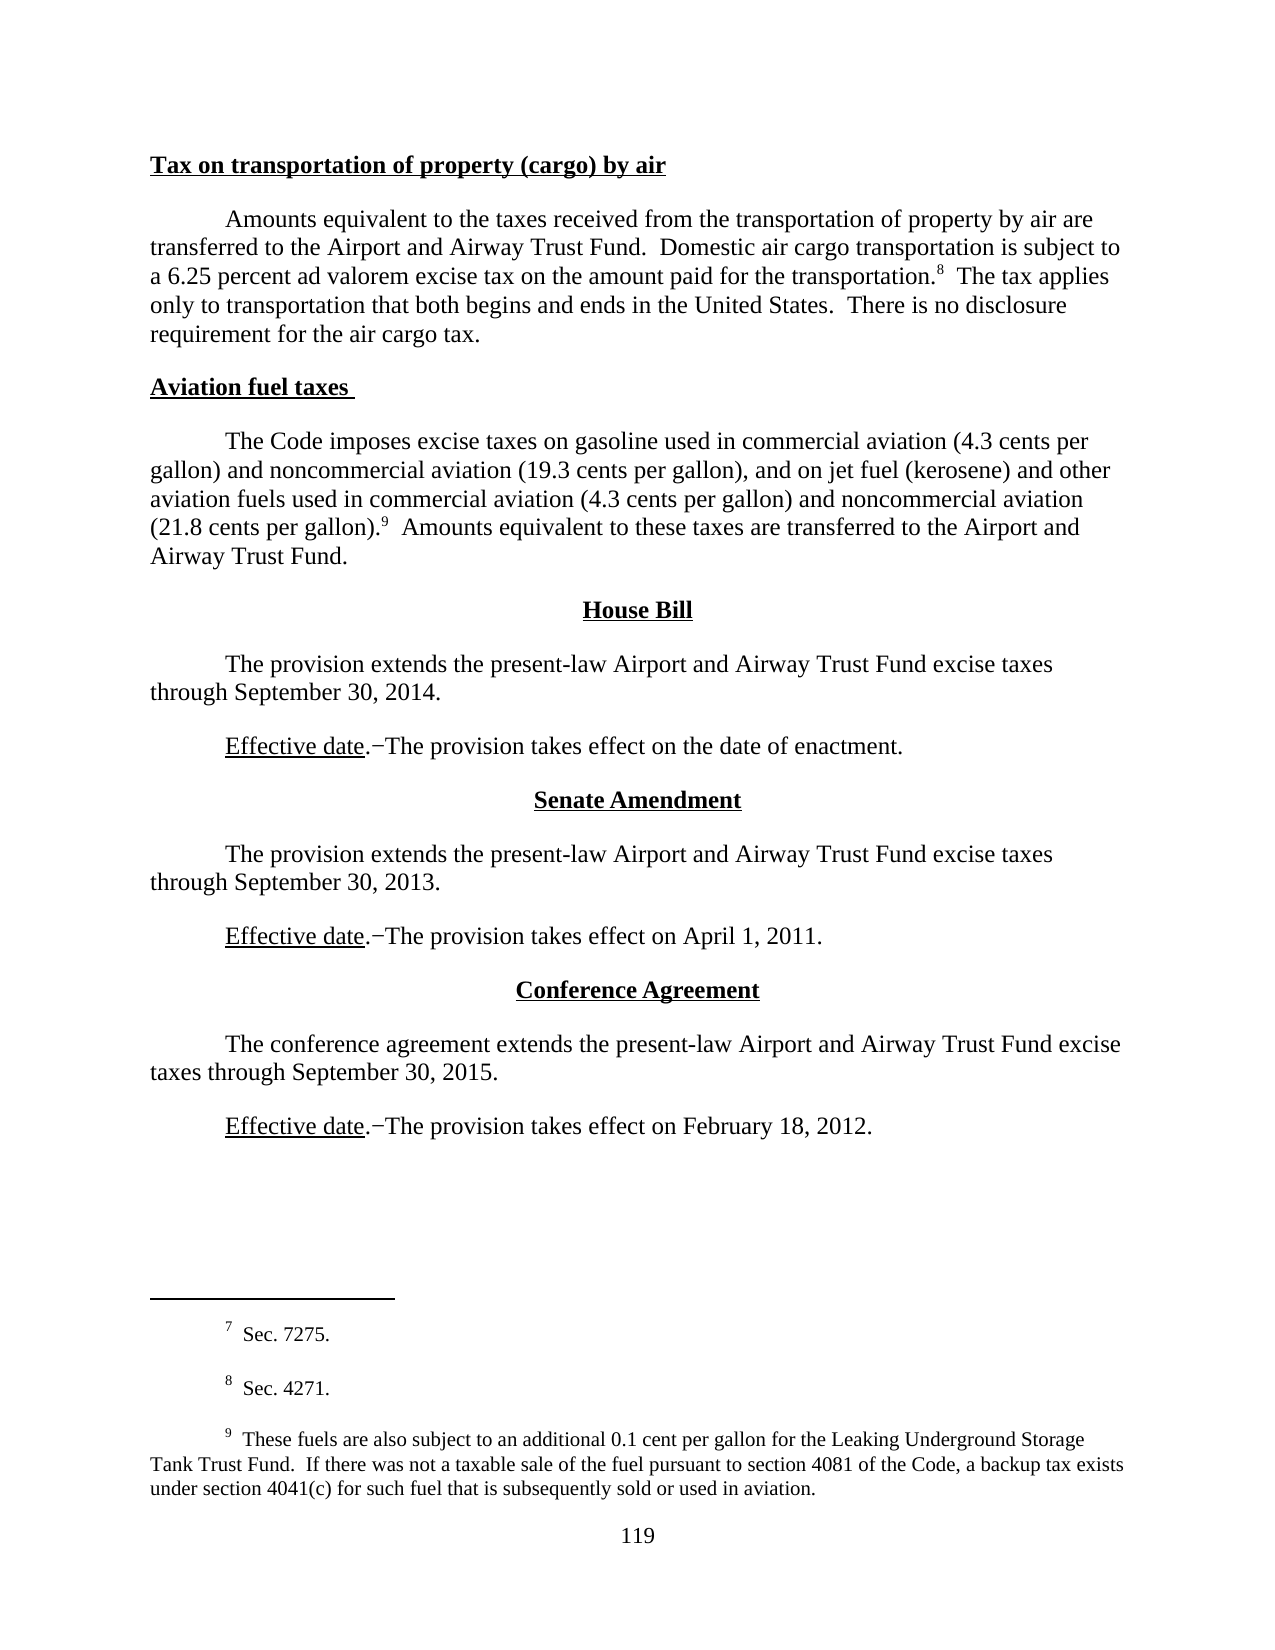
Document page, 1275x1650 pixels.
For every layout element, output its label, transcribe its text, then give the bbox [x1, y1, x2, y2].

text The provision extends the present-law Airport and Airway Trust Fund excise taxes through September 30, 2013. [150, 839, 1125, 896]
subtitle Senate Amendment [150, 785, 1125, 814]
subtitle House Bill [150, 595, 1125, 624]
subtitle Conference Agreement [150, 975, 1125, 1004]
text Effective date.−The provision takes effect on the date of enactment. [150, 731, 1125, 760]
text Amounts equivalent to the taxes received from the transportation of property by air are transferred to the Airport and Airway Trust Fund. Domestic air cargo transportation is subject to a 6.25 percent ad valorem excise tax on the amount paid for the transportation. The tax applies only to transportation that both begins and ends in the United States. There is no disclosure requirement for the air cargo tax. [150, 204, 1125, 347]
subtitle Tax on transportation of property (cargo) by air [150, 150, 1125, 179]
text Effective date.−The provision takes effect on April 1, 2011. [150, 921, 1125, 950]
subtitle Aviation fuel taxes [150, 372, 1125, 401]
text The conference agreement extends the present-law Airport and Airway Trust Fund excise taxes through September 30, 2015. [150, 1029, 1125, 1086]
text The Code imposes excise taxes on gasoline used in commercial aviation (4.3 cents per gallon) and noncommercial aviation (19.3 cents per gallon), and on jet fuel (kerosene) and other aviation fuels used in commercial aviation (4.3 cents per gallon) and noncommercial aviation (21.8 cents per gallon). Amounts equivalent to these taxes are transferred to the Airport and Airway Trust Fund. [150, 426, 1125, 570]
text The provision extends the present-law Airport and Airway Trust Fund excise taxes through September 30, 2014. [150, 649, 1125, 706]
text Effective date.−The provision takes effect on February 18, 2012. [150, 1111, 1125, 1140]
